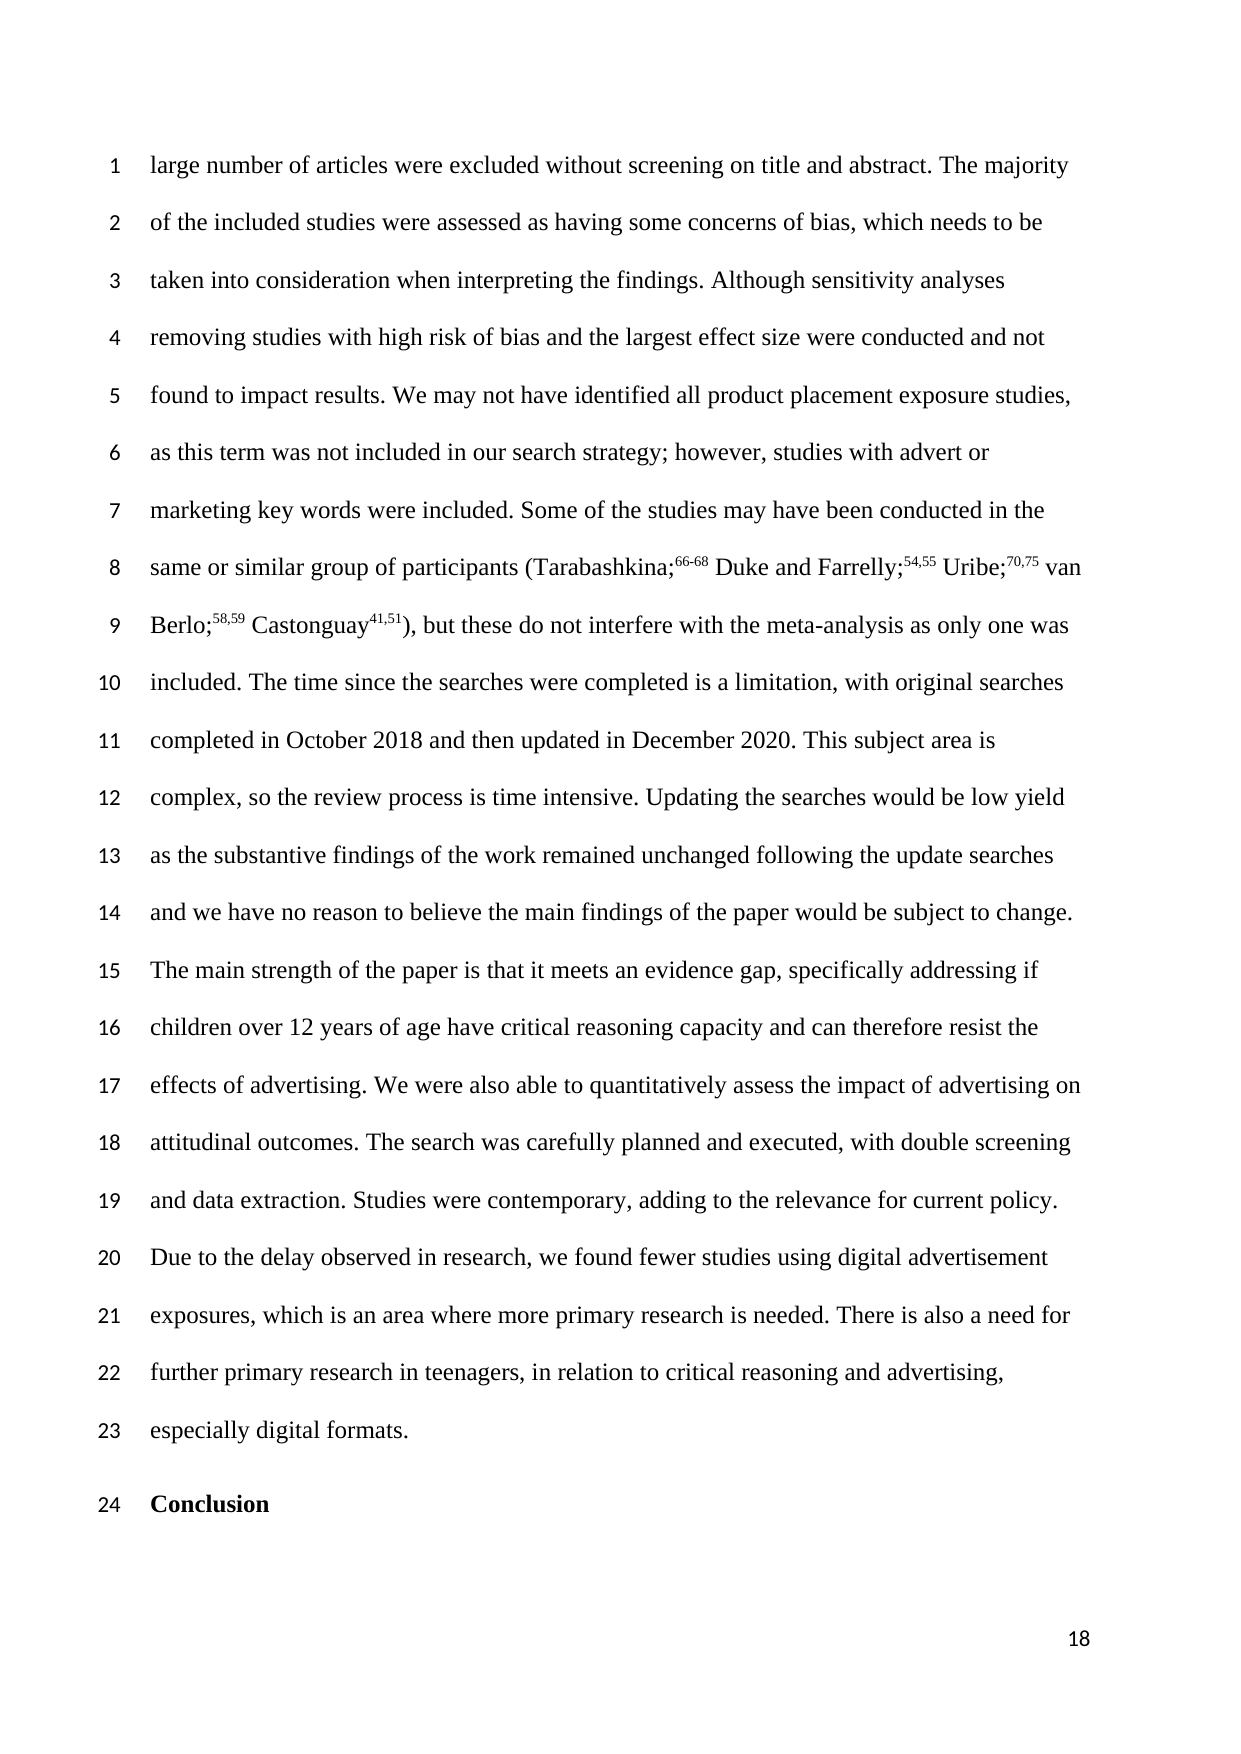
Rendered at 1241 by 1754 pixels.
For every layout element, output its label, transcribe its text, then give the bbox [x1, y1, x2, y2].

text Conclusion [150, 1489, 1090, 1518]
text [150, 150, 1090, 1444]
